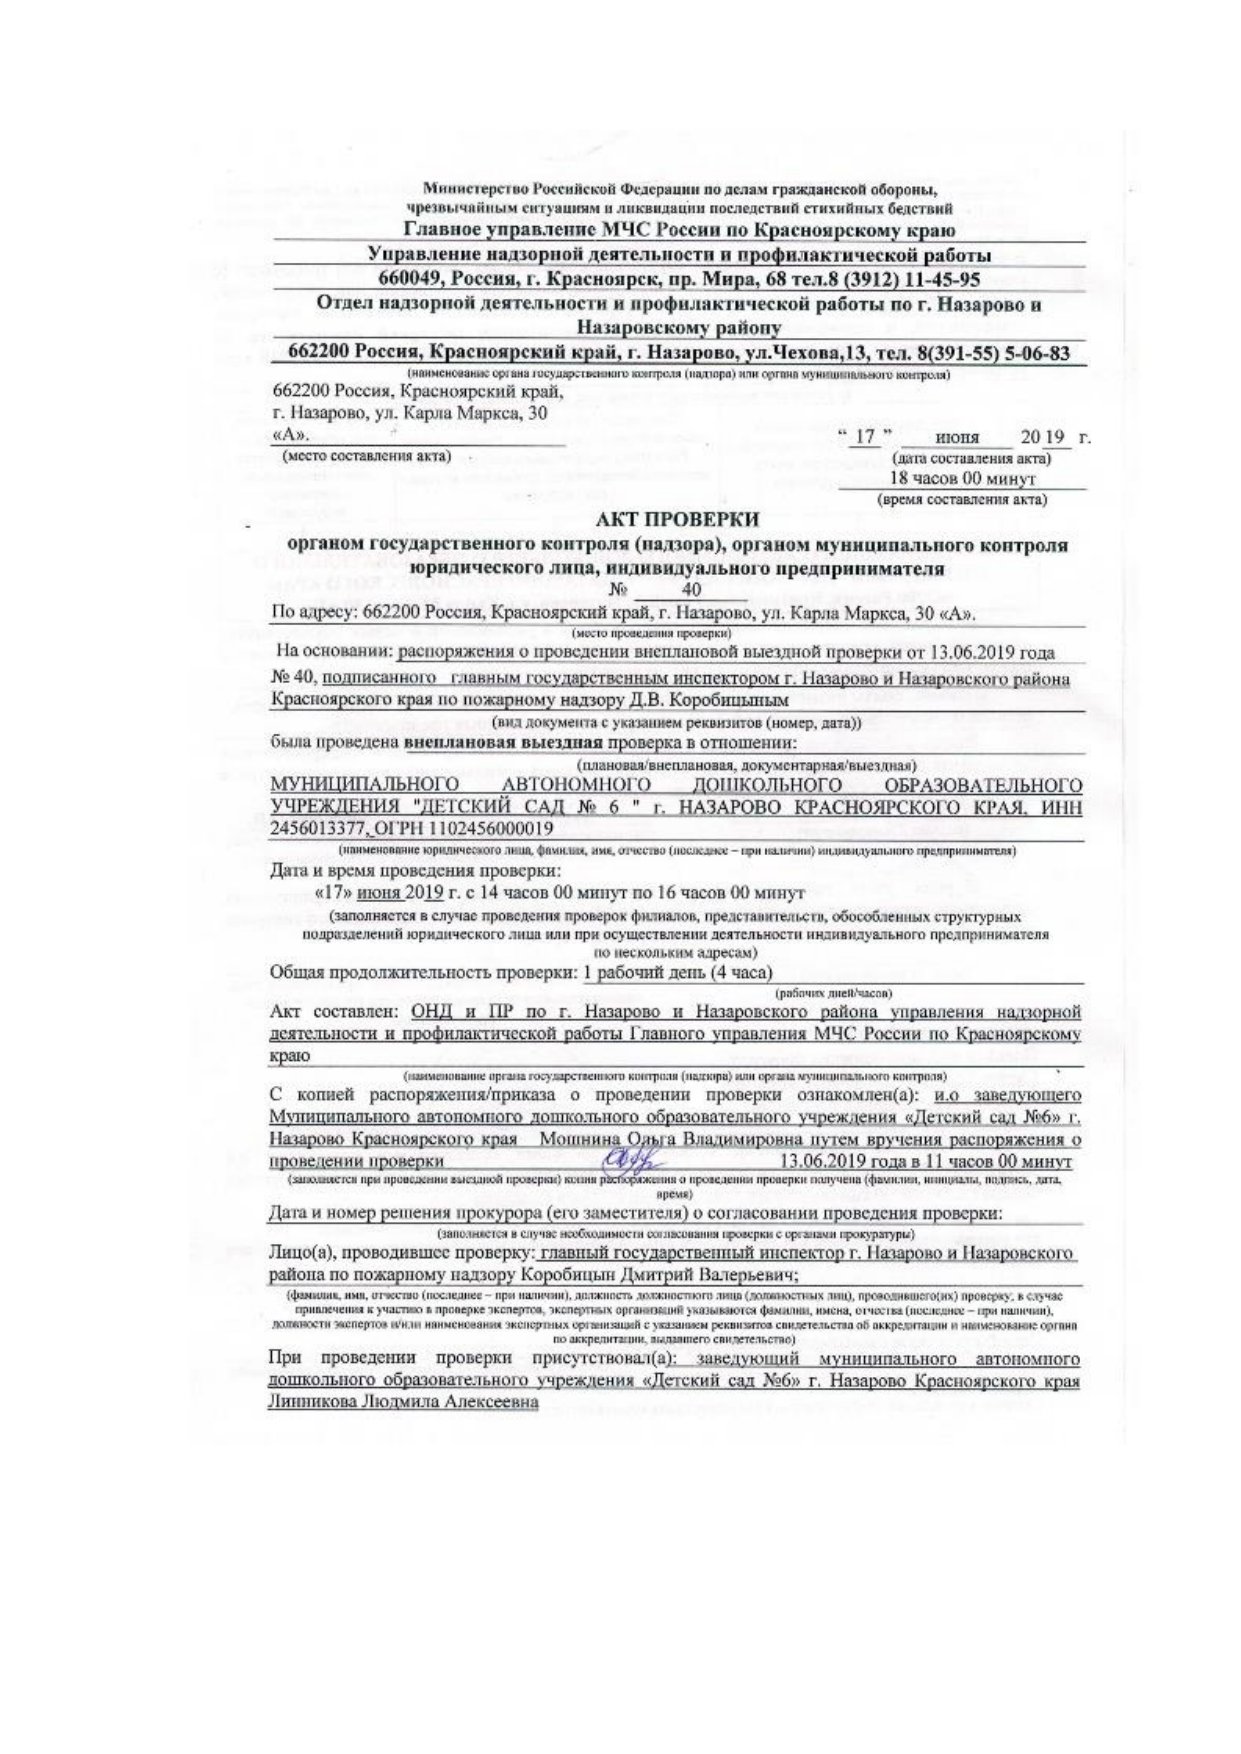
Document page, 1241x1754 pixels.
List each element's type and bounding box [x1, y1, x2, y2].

picture [177, 118, 1152, 1459]
